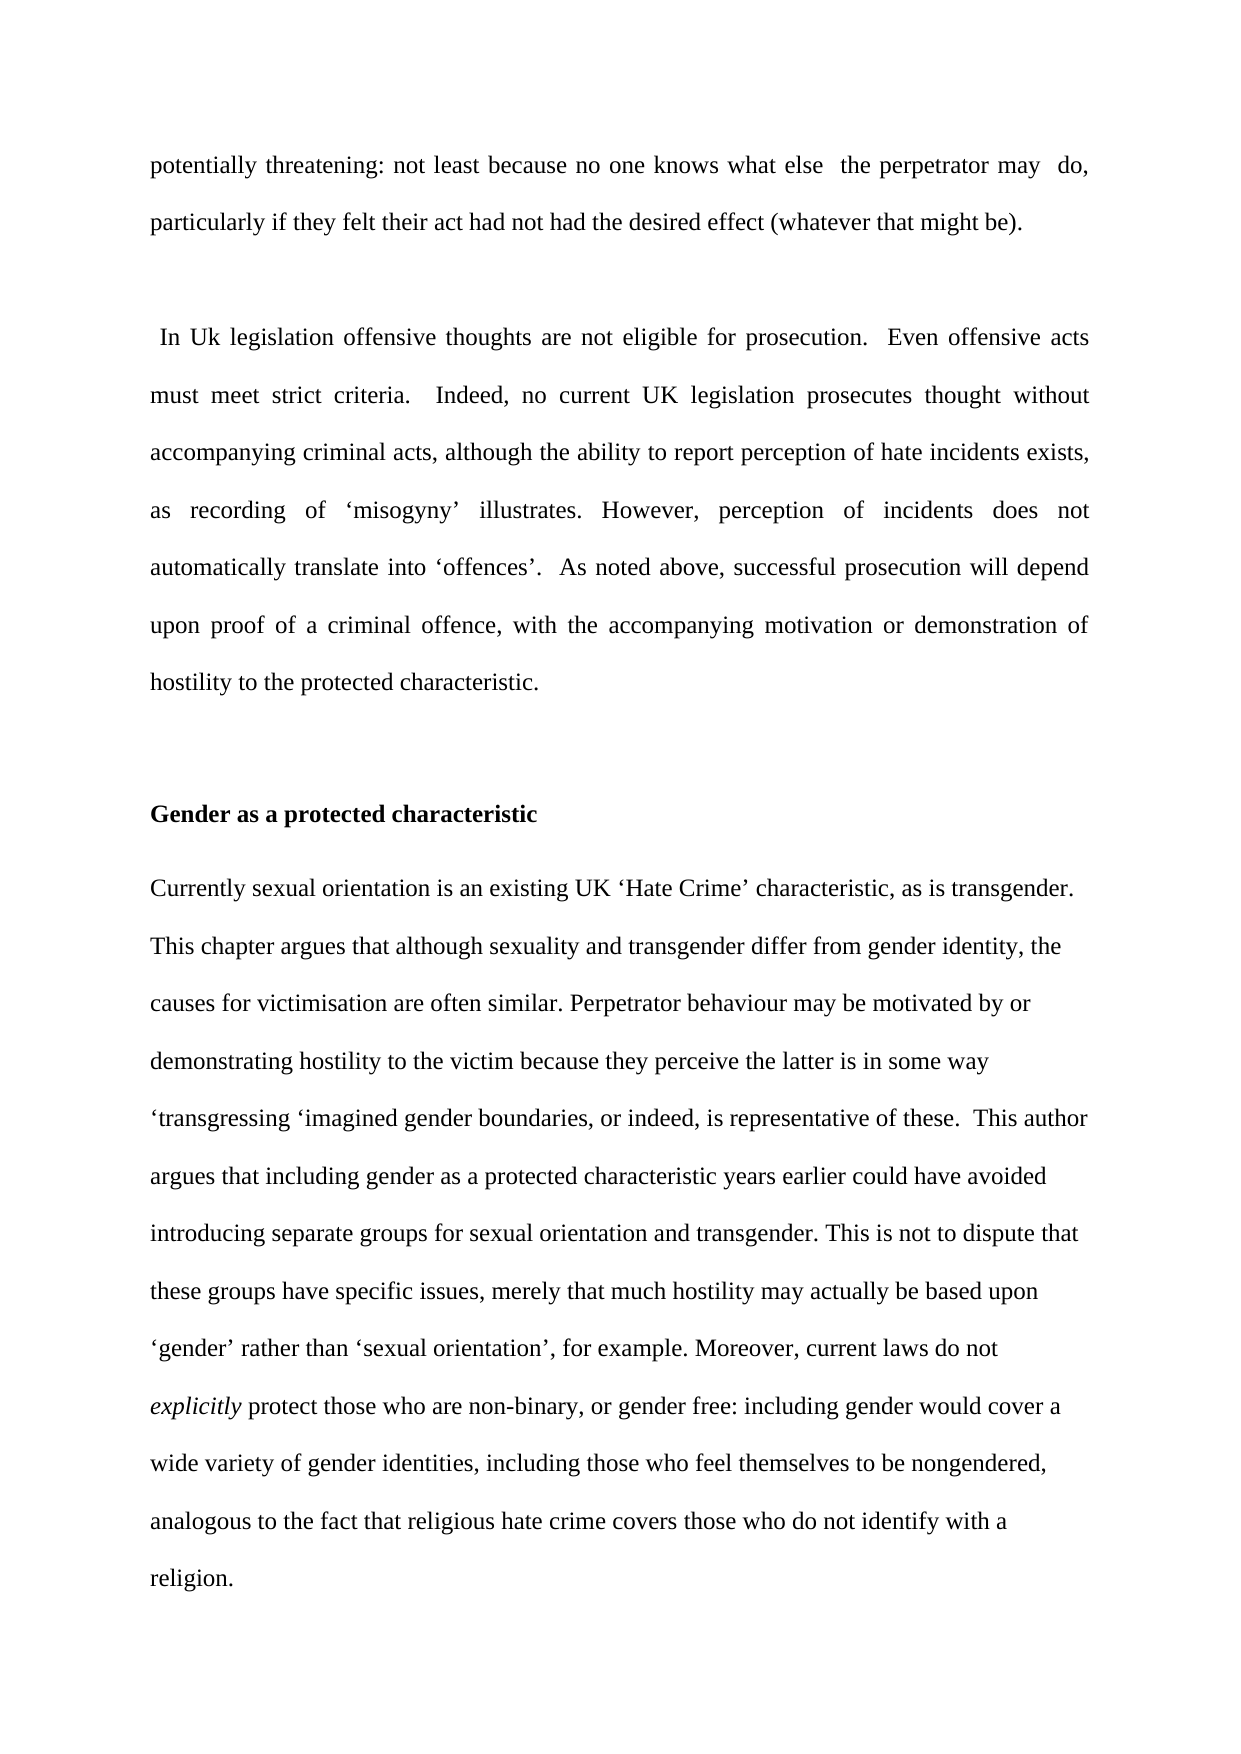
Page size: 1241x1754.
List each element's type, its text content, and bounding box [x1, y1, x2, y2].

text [150, 150, 1090, 236]
text In Uk legislation offensive thoughts are not eligible for prosecution. Even offensive acts must meet strict criteria. Indeed, no current UK legislation prosecutes thought without accompanying criminal acts, although the ability to report perception of hate incidents exists, as recording of ‘misogyny’ illustrates. However, perception of incidents does not automatically translate into ‘offences’. As noted above, successful prosecution will depend upon proof of a criminal offence, with the accompanying motivation or demonstration of hostility to the protected characteristic. [150, 322, 1090, 696]
text Currently sexual orientation is an existing UK ‘Hate Crime’ characteristic, as is transgender. This chapter argues that although sexuality and transgender differ from gender identity, the causes for victimisation are often similar. Perpetrator behaviour may be motivated by or demonstrating hostility to the victim because they perceive the latter is in some way ‘transgressing ‘imagined gender boundaries, or indeed, is representative of these. This author argues that including gender as a protected characteristic years earlier could have avoided introducing separate groups for sexual orientation and transgender. This is not to dispute that these groups have specific issues, merely that much hostility may actually be based upon ‘gender’ rather than ‘sexual orientation’, for example. Moreover, current laws do not explicitly protect those who are non-binary, or gender free: including gender would cover a wide variety of gender identities, including those who feel themselves to be nongendered, analogous to the fact that religious hate crime covers those who do not identify with a religion. [150, 873, 1090, 1592]
text Gender as a protected characteristic [150, 799, 1090, 828]
